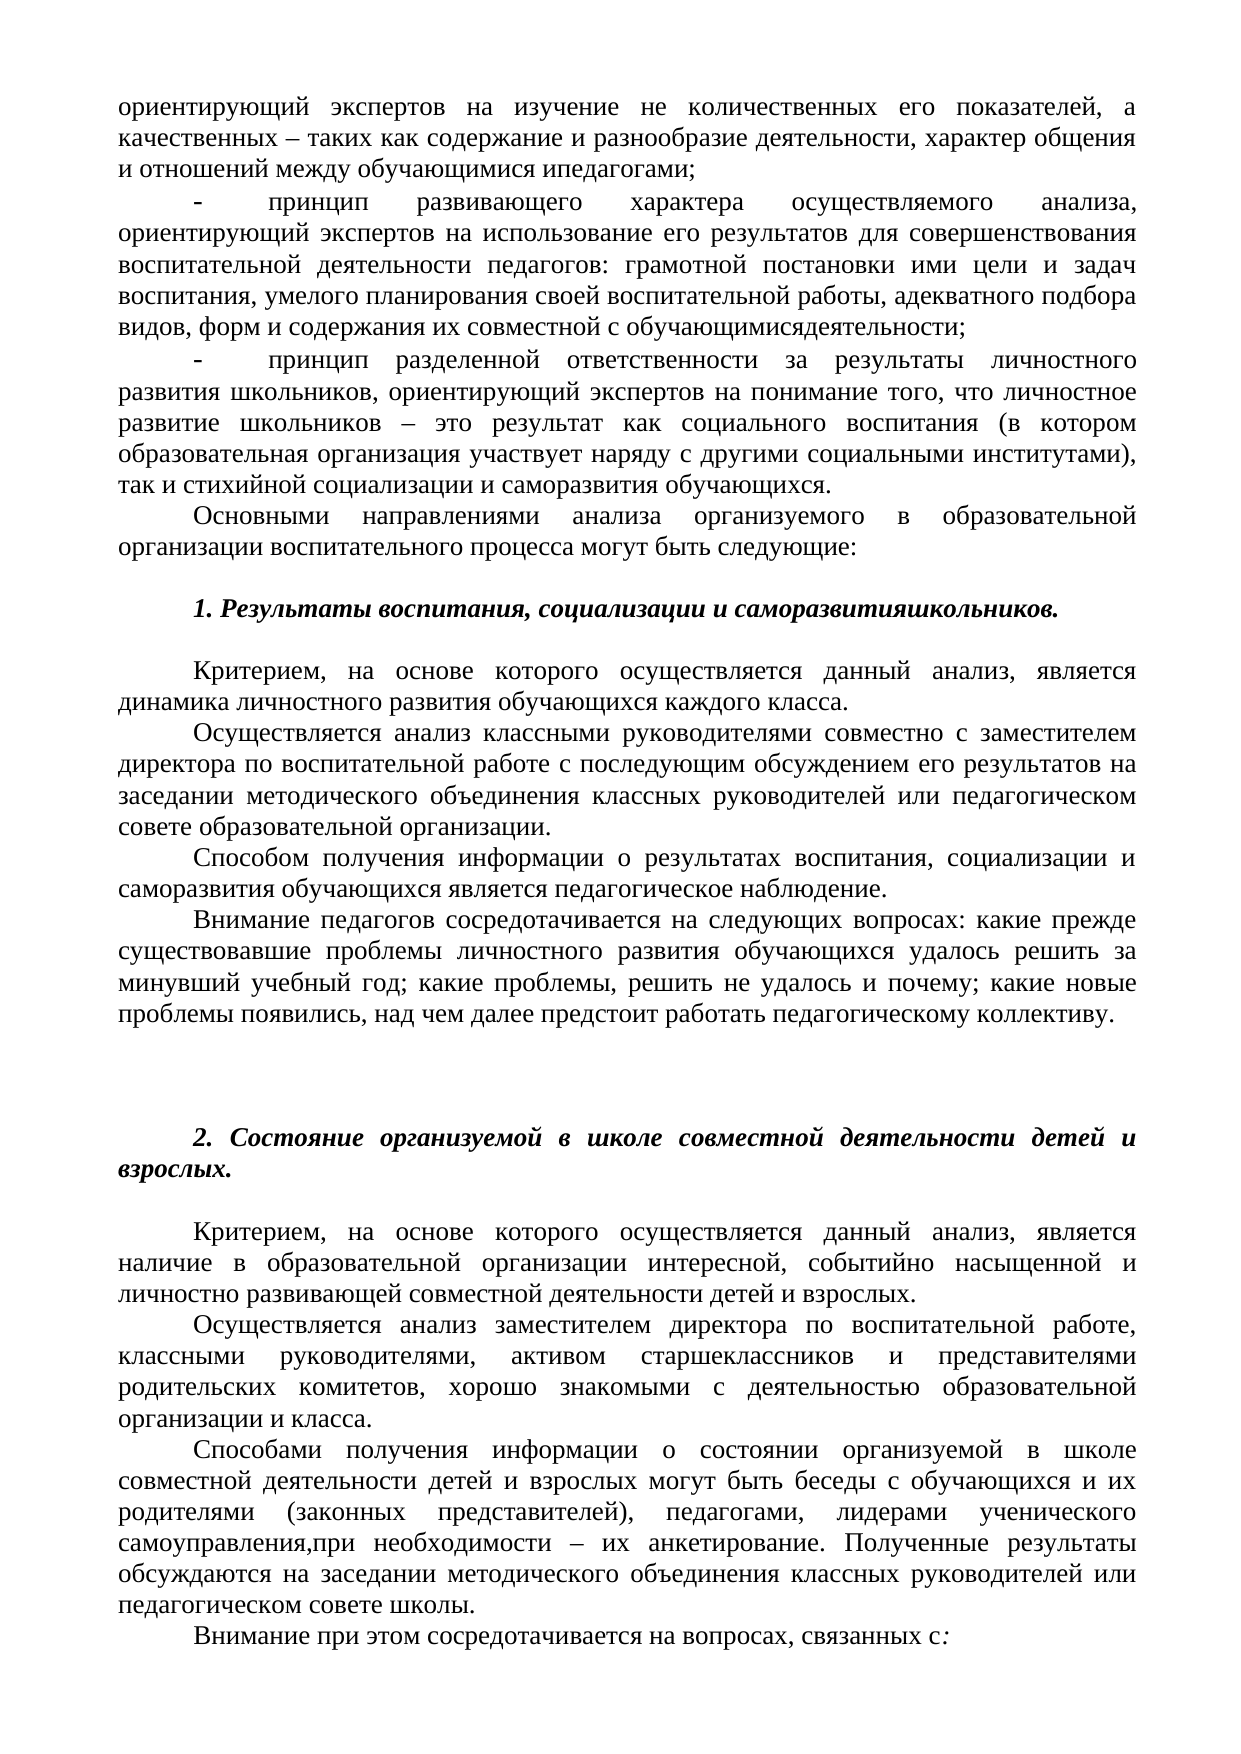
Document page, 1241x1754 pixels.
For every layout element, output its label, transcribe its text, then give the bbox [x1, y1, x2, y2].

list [118, 89, 1138, 183]
text Способами получения информации о состоянии организуемой в школе совместной деятельности детей и взрослых могут быть беседы с обучающихся и их родителями (законных представителей), педагогами, лидерами ученического самоуправления,при необходимости – их анкетирование. Полученные результаты обсуждаются на заседании методического объединения классных руководителей или педагогическом совете школы. [118, 1433, 1138, 1620]
text Осуществляется анализ классными руководителями совместно с заместителем директора по воспитательной работе с последующим обсуждением его результатов на заседании методического объединения классных руководителей или педагогическом совете образовательной организации. [118, 716, 1138, 841]
text Критерием, на основе которого осуществляется данный анализ, является наличие в образовательной организации интересной, событийно насыщенной и личностно развивающей совместной деятельности детей и взрослых. [118, 1215, 1138, 1308]
text Осуществляется анализ заместителем директора по воспитательной работе, классными руководителями, активом старшеклассников и представителями родительских комитетов, хорошо знакомыми с деятельностью образовательной организации и класса. [118, 1308, 1138, 1433]
text Способом получения информации о результатах воспитания, социализации и саморазвития обучающихся является педагогическое наблюдение. [118, 841, 1137, 903]
text Внимание педагогов сосредотачивается на следующих вопросах: какие прежде существовавшие проблемы личностного развития обучающихся удалось решить за минувший учебный год; какие проблемы, решить не удалось и почему; какие новые проблемы появились, над чем далее предстоит работать педагогическому коллективу. [118, 903, 1138, 1028]
text Внимание при этом сосредотачивается на вопросах, связанных с: [193, 1620, 1161, 1651]
subtitle Результаты воспитания, социализации и саморазвитияшкольников. [193, 593, 1161, 623]
text Критерием, на основе которого осуществляется данный анализ, является динамика личностного развития обучающихся каждого класса. [118, 654, 1138, 716]
list принцип разделенной ответственности за результаты личностного развития школьников, ориентирующий экспертов на понимание того, что личностное развитие школьников – это результат как социального воспитания (в котором образовательная организация участвует наряду с другими социальными институтами), так и стихийной социализации и саморазвития обучающихся. [118, 341, 1138, 499]
list принцип развивающего характера осуществляемого анализа, ориентирующий экспертов на использование его результатов для совершенствования воспитательной деятельности педагогов: грамотной постановки ими цели и задач воспитания, умелого планирования своей воспитательной работы, адекватного подбора видов, форм и содержания их совместной с обучающимисядеятельности; [118, 183, 1138, 341]
text Основными направлениями анализа организуемого в образовательной организации воспитательного процесса могут быть следующие: [118, 499, 1138, 562]
subtitle Состояние организуемой в школе совместной деятельности детей и взрослых. [118, 1121, 1137, 1184]
